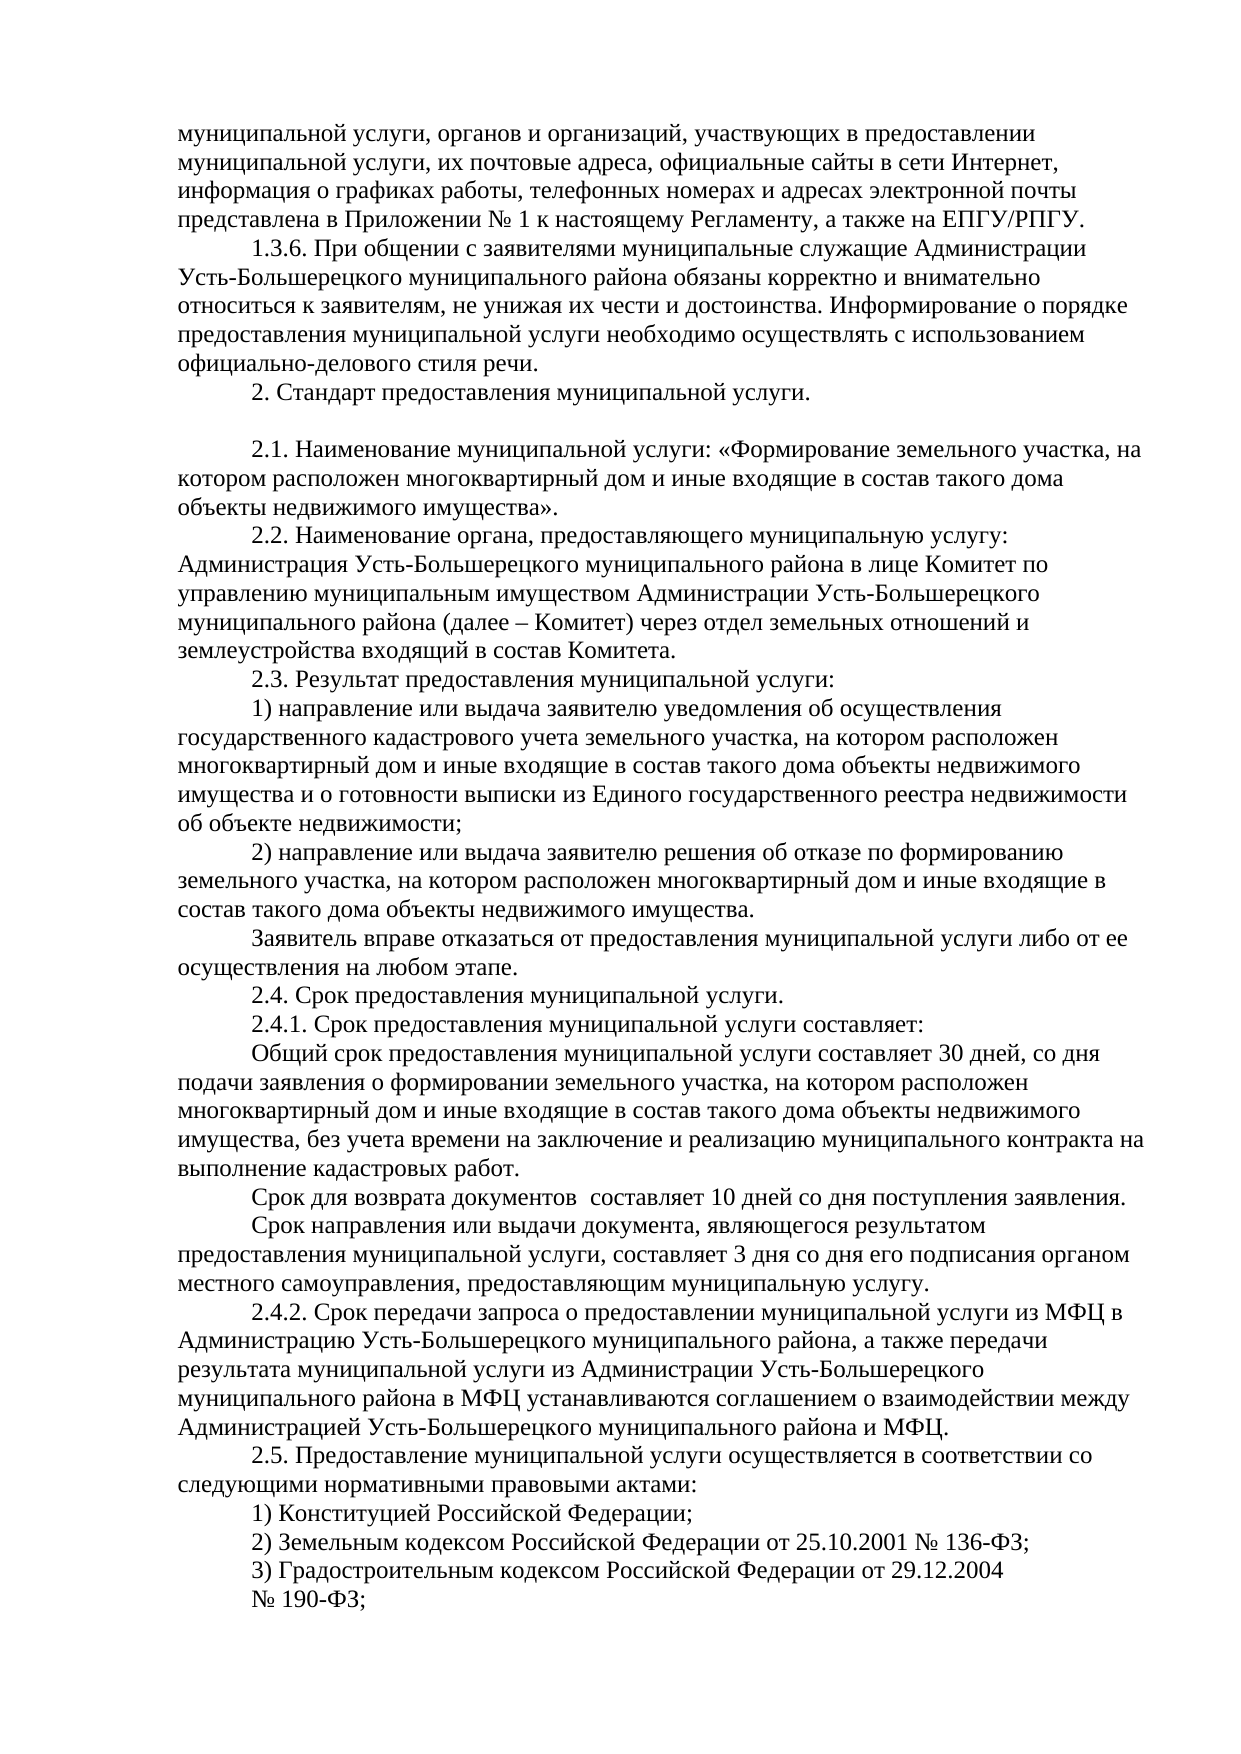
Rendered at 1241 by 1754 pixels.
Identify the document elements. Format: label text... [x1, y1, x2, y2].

text 2.3. Результат предоставления муниципальной услуги: [177, 664, 1152, 693]
text 1) направление или выдача заявителю уведомления об осуществления государственного кадастрового учета земельного участка, на котором расположен многоквартирный дом и иные входящие в состав такого дома объекты недвижимого имущества и о готовности выписки из Единого государственного реестра недвижимости об объекте недвижимости; [177, 693, 1152, 837]
text 1) Конституцией Российской Федерации; [177, 1498, 1152, 1527]
text 2.2. Наименование органа, предоставляющего муниципальную услугу: Администрация Усть-Большерецкого муниципального района в лице Комитет по управлению муниципальным имуществом Администрации Усть-Большерецкого муниципального района (далее – Комитет) через отдел земельных отношений и землеустройства входящий в состав Комитета. [177, 521, 1152, 664]
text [177, 118, 1152, 233]
text 2.4. Срок предоставления муниципальной услуги. [177, 981, 1152, 1009]
text Заявитель вправе отказаться от предоставления муниципальной услуги либо от ее осуществления на любом этапе. [177, 923, 1152, 981]
text Срок для возврата документов составляет 10 дней со дня поступления заявления. [177, 1182, 1152, 1211]
text 2.4.2. Срок передачи запроса о предоставлении муниципальной услуги из МФЦ в Администрацию Усть-Большерецкого муниципального района, а также передачи результата муниципальной услуги из Администрации Усть-Большерецкого муниципального района в МФЦ устанавливаются соглашением о взаимодействии между Администрацией Усть-Большерецкого муниципального района и МФЦ. [177, 1297, 1152, 1441]
text 2) направление или выдача заявителю решения об отказе по формированию земельного участка, на котором расположен многоквартирный дом и иные входящие в состав такого дома объекты недвижимого имущества. [177, 837, 1152, 923]
text 2. Стандарт предоставления муниципальной услуги. [177, 377, 1152, 406]
text 2) Земельным кодексом Российской Федерации от 25.10.2001 № 136-ФЗ; [177, 1527, 1152, 1556]
text № 190-ФЗ; [177, 1584, 1152, 1613]
text 2.5. Предоставление муниципальной услуги осуществляется в соответствии со следующими нормативными правовыми актами: [177, 1441, 1152, 1498]
text 1.3.6. При общении с заявителями муниципальные служащие Администрации Усть-Большерецкого муниципального района обязаны корректно и внимательно относиться к заявителям, не унижая их чести и достоинства. Информирование о порядке предоставления муниципальной услуги необходимо осуществлять с использованием официально-делового стиля речи. [177, 233, 1152, 377]
text 3) Градостроительным кодексом Российской Федерации от 29.12.2004 [177, 1556, 1152, 1584]
text 2.1. Наименование муниципальной услуги: «Формирование земельного участка, на котором расположен многоквартирный дом и иные входящие в состав такого дома объекты недвижимого имущества». [177, 434, 1152, 521]
text Общий срок предоставления муниципальной услуги составляет 30 дней, со дня подачи заявления о формировании земельного участка, на котором расположен многоквартирный дом и иные входящие в состав такого дома объекты недвижимого имущества, без учета времени на заключение и реализацию муниципального контракта на выполнение кадастровых работ. [177, 1038, 1152, 1182]
text Срок направления или выдачи документа, являющегося результатом предоставления муниципальной услуги, составляет 3 дня со дня его подписания органом местного самоуправления, предоставляющим муниципальную услугу. [177, 1211, 1152, 1297]
text 2.4.1. Срок предоставления муниципальной услуги составляет: [177, 1009, 1152, 1038]
